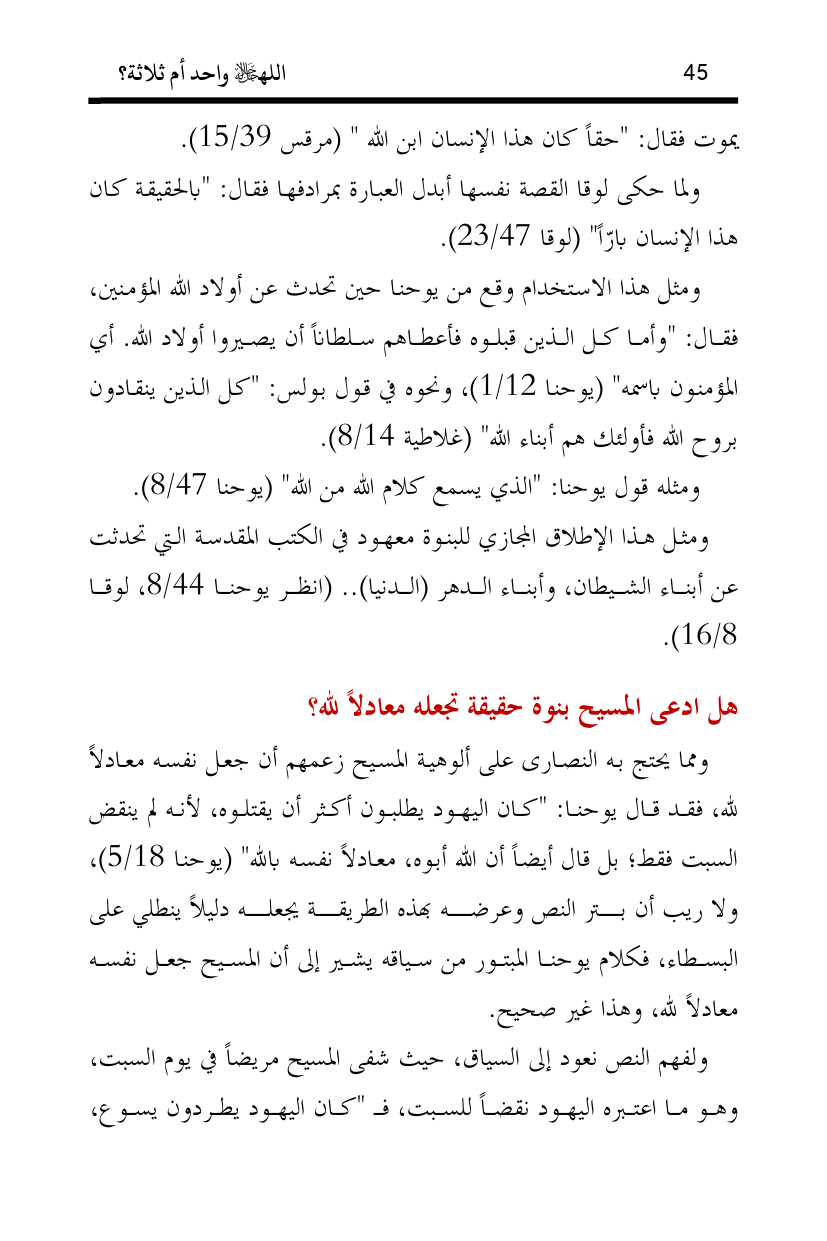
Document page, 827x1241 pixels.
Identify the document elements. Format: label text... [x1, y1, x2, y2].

text ومثله قول يوحنا: "الذي يسمع كلام الله من الله" (يوحنا 8/47). [89, 464, 738, 513]
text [89, 115, 738, 165]
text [89, 1035, 738, 1134]
text ومما يحتج به النصارى على ألوهية المسيح زعمهم أن جعل نفسه معادلاً لله، فقد قال يوحنا: "كان اليهود يطلبون أكثر أن يقتلوه، لأنه لم ينقض السبت فقط؛ بل قال أيضاً أن الله أبوه، معادلاً نفسه بالله" (يوحنا 5/18)، ولا ريب أن بتر النص وعرضه بهذه الطريقة يجعله دليلاً ينطلي على البسطاء، فكلام يوحنا المبتور من سياقه يشير إلى أن المسيح جعل نفسه معادلاً لله، وهذا غير صحيح. [89, 736, 738, 1035]
text ومثل هذا الاستخدام وقع من يوحنا حين تحدث عن أولاد الله المؤمنين، فقال: "وأما كل الذين قبلوه فأعطاهم سلطاناً أن يصيروا أولاد الله. أي المؤمنون باسمه" (يوحنا 1/12)، ونحوه في قول بولس: "كل الذين ينقادون بروح الله فأولئك هم أبناء الله" (غلاطية 8/14). [89, 264, 738, 464]
text ولما حكى لوقا القصة نفسها أبدل العبارة بمرادفها فقال: "بالحقيقة كان هذا الإنسان بارّاً" (لوقا 23/47). [89, 165, 738, 264]
text هل ادعى المسيح بنوة حقيقة تجعله معادلاً لله؟ [89, 682, 738, 736]
text ومثل هذا الإطلاق المجازي للبنوة معهود في الكتب المقدسة التي تحدثت عن أبناء الشيطان، وأبناء الدهر (الدنيا).. (انظر يوحنا 8/44، لوقا 16/8). [89, 513, 738, 663]
